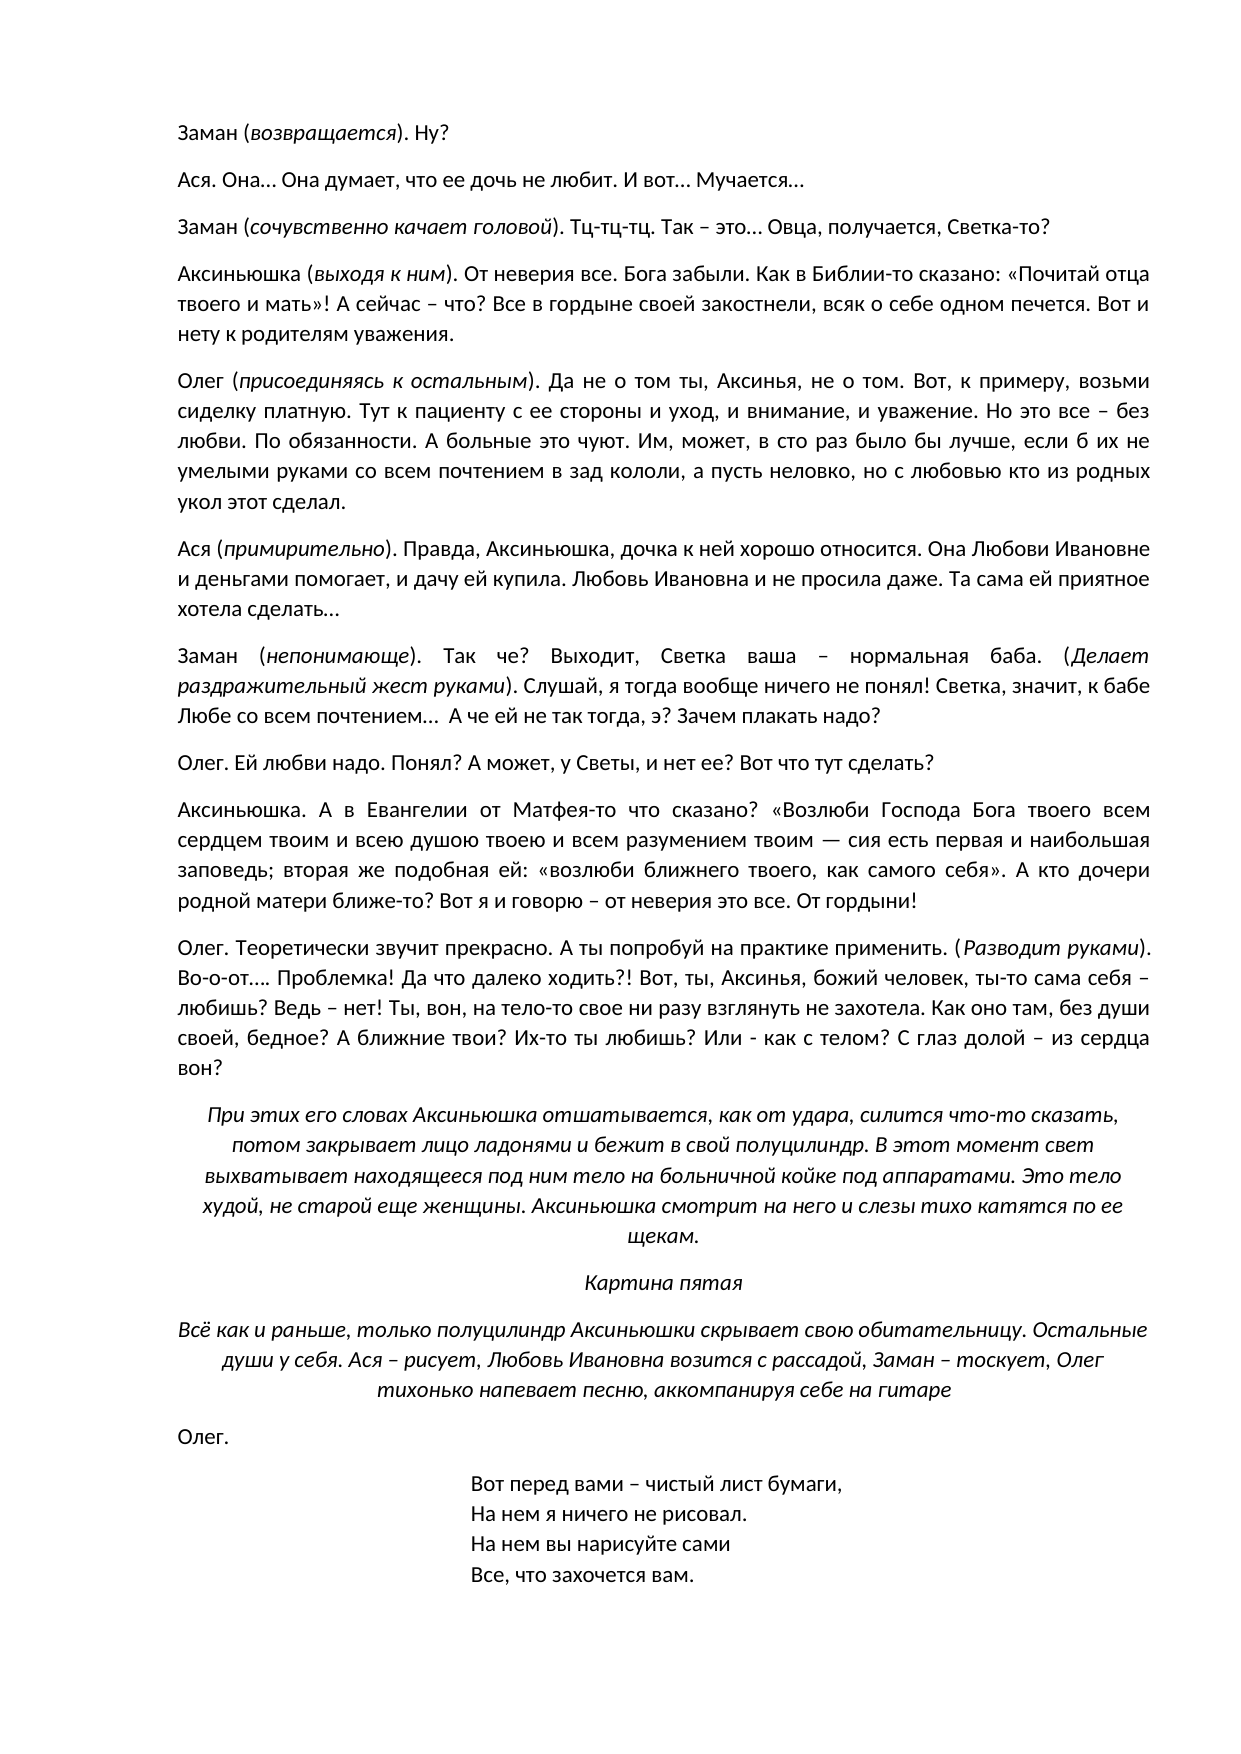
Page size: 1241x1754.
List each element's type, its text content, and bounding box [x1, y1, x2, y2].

text Ася. Она… Она думает, что ее дочь не любит. И вот… Мучается… [177, 165, 1152, 193]
text Заман (возвращается). Ну? [177, 118, 1152, 146]
text Картина пятая [177, 1268, 1152, 1296]
text Заман (сочувственно качает головой). Тц-тц-тц. Так – это… Овца, получается, Светка-то? [177, 212, 1152, 240]
text Всё как и раньше, только полуцилиндр Аксиньюшки скрывает свою обитательницу. Остальные души у себя. Ася – рисует, Любовь Ивановна возится с рассадой, Заман – тоскует, Олег тихонько напевает песню, аккомпанируя себе на гитаре [177, 1315, 1152, 1403]
text Заман (непонимающе). Так че? Выходит, Светка ваша – нормальная баба. (Делает раздражительный жест руками). Слушай, я тогда вообще ничего не понял! Светка, значит, к бабе Любе со всем почтением… А че ей не так тогда, э? Зачем плакать надо? [177, 641, 1152, 729]
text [177, 1469, 1152, 1618]
text Аксиньюшка. А в Евангелии от Матфея-то что сказано? «Возлюби Господа Бога твоего всем сердцем твоим и всею душою твоею и всем разумением твоим — сия есть первая и наибольшая заповедь; вторая же подобная ей: «возлюби ближнего твоего, как самого себя». А кто дочери родной матери ближе-то? Вот я и говорю – от неверия это все. От гордыни! [177, 795, 1152, 914]
text При этих его словах Аксиньюшка отшатывается, как от удара, силится что-то сказать, потом закрывает лицо ладонями и бежит в свой полуцилиндр. В этот момент свет выхватывает находящееся под ним тело на больничной койке под аппаратами. Это тело худой, не старой еще женщины. Аксиньюшка смотрит на него и слезы тихо катятся по ее щекам. [177, 1100, 1152, 1249]
text Олег. Теоретически звучит прекрасно. А ты попробуй на практике применить. (Разводит руками). Во-о-от…. Проблемка! Да что далеко ходить?! Вот, ты, Аксинья, божий человек, ты-то сама себя – любишь? Ведь – нет! Ты, вон, на тело-то свое ни разу взглянуть не захотела. Как оно там, без души своей, бедное? А ближние твои? Их-то ты любишь? Или - как с телом? С глаз долой – из сердца вон? [177, 933, 1152, 1082]
text Аксиньюшка (выходя к ним). От неверия все. Бога забыли. Как в Библии-то сказано: «Почитай отца твоего и мать»! А сейчас – что? Все в гордыне своей закостнели, всяк о себе одном печется. Вот и нету к родителям уважения. [177, 259, 1152, 347]
text Ася (примирительно). Правда, Аксиньюшка, дочка к ней хорошо относится. Она Любови Ивановне и деньгами помогает, и дачу ей купила. Любовь Ивановна и не просила даже. Та сама ей приятное хотела сделать… [177, 534, 1152, 622]
text Олег. [177, 1422, 1152, 1450]
text Олег (присоединяясь к остальным). Да не о том ты, Аксинья, не о том. Вот, к примеру, возьми сиделку платную. Тут к пациенту с ее стороны и уход, и внимание, и уважение. Но это все – без любви. По обязанности. А больные это чуют. Им, может, в сто раз было бы лучше, если б их не умелыми руками со всем почтением в зад кололи, а пусть неловко, но с любовью кто из родных укол этот сделал. [177, 366, 1152, 515]
text Олег. Ей любви надо. Понял? А может, у Светы, и нет ее? Вот что тут сделать? [177, 748, 1152, 776]
